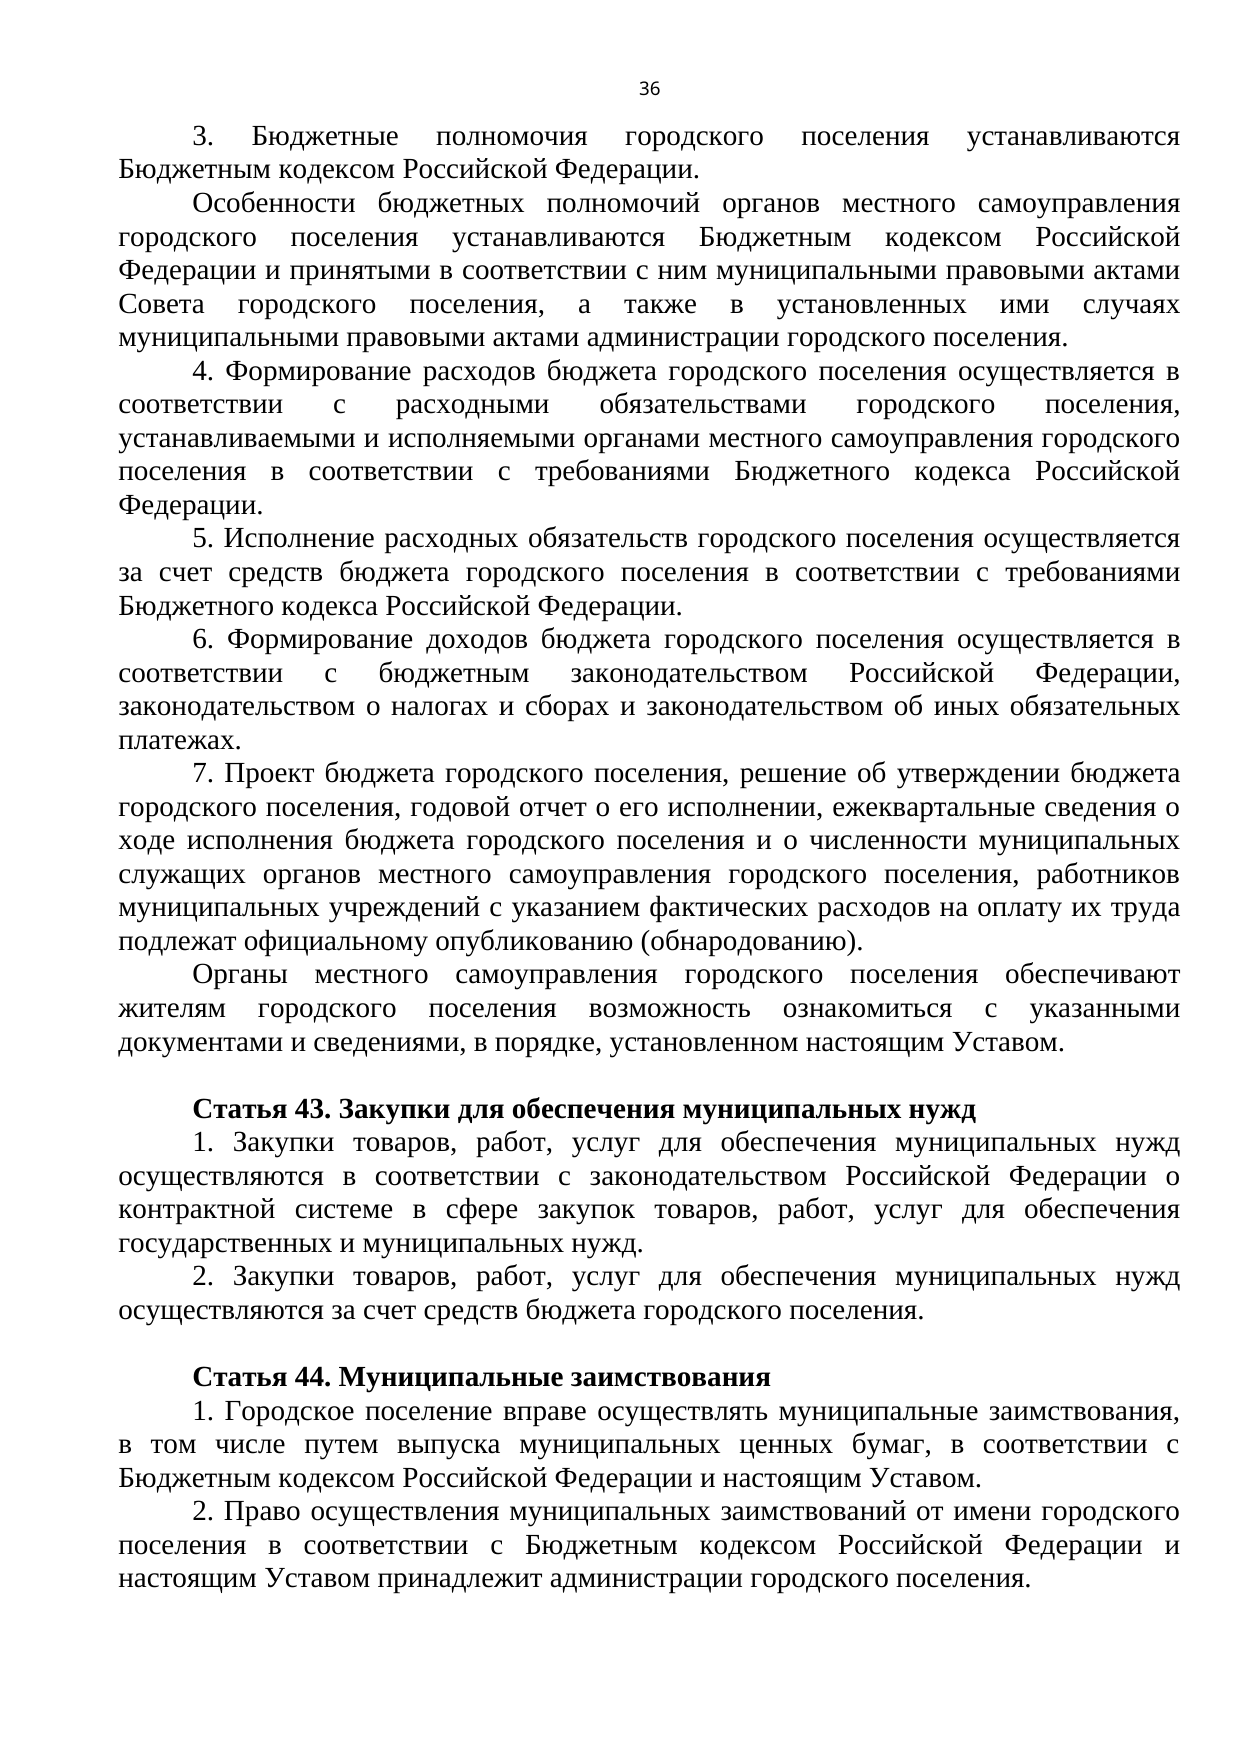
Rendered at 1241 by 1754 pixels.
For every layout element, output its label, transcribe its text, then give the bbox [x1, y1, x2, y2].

text 1. Городское поселение вправе осуществлять муниципальные заимствования, в том числе путем выпуска муниципальных ценных бумаг, в соответствии с Бюджетным кодексом Российской Федерации и настоящим Уставом. [118, 1393, 1181, 1493]
text 1. Закупки товаров, работ, услуг для обеспечения муниципальных нужд осуществляются в соответствии с законодательством Российской Федерации о контрактной системе в сфере закупок товаров, работ, услуг для обеспечения государственных и муниципальных нужд. [118, 1124, 1181, 1258]
text 2. Право осуществления муниципальных заимствований от имени городского поселения в соответствии с Бюджетным кодексом Российской Федерации и настоящим Уставом принадлежит администрации городского поселения. [118, 1493, 1181, 1594]
text 7. Проект бюджета городского поселения, решение об утверждении бюджета городского поселения, годовой отчет о его исполнении, ежеквартальные сведения о ходе исполнения бюджета городского поселения и о численности муниципальных служащих органов местного самоуправления городского поселения, работников муниципальных учреждений с указанием фактических расходов на оплату их труда подлежат официальному опубликованию (обнародованию). [118, 755, 1181, 957]
text 5. Исполнение расходных обязательств городского поселения осуществляется за счет средств бюджета городского поселения в соответствии с требованиями Бюджетного кодекса Российской Федерации. [118, 521, 1181, 621]
text 3. Бюджетные полномочия городского поселения устанавливаются Бюджетным кодексом Российской Федерации. [118, 118, 1181, 185]
text 4. Формирование расходов бюджета городского поселения осуществляется в соответствии с расходными обязательствами городского поселения, устанавливаемыми и исполняемыми органами местного самоуправления городского поселения в соответствии с требованиями Бюджетного кодекса Российской Федерации. [118, 353, 1181, 521]
text 2. Закупки товаров, работ, услуг для обеспечения муниципальных нужд осуществляются за счет средств бюджета городского поселения. [118, 1258, 1181, 1326]
text 6. Формирование доходов бюджета городского поселения осуществляется в соответствии с бюджетным законодательством Российской Федерации, законодательством о налогах и сборах и законодательством об иных обязательных платежах. [118, 621, 1181, 755]
text Статья 44. Муниципальные заимствования [118, 1359, 1181, 1393]
text Органы местного самоуправления городского поселения обеспечивают жителям городского поселения возможность ознакомиться с указанными документами и сведениями, в порядке, установленном настоящим Уставом. [118, 957, 1181, 1057]
text Особенности бюджетных полномочий органов местного самоуправления городского поселения устанавливаются Бюджетным кодексом Российской Федерации и принятыми в соответствии с ним муниципальными правовыми актами Совета городского поселения, а также в установленных ими случаях муниципальными правовыми актами администрации городского поселения. [118, 185, 1181, 353]
text Статья 43. Закупки для обеспечения муниципальных нужд [118, 1091, 1181, 1124]
